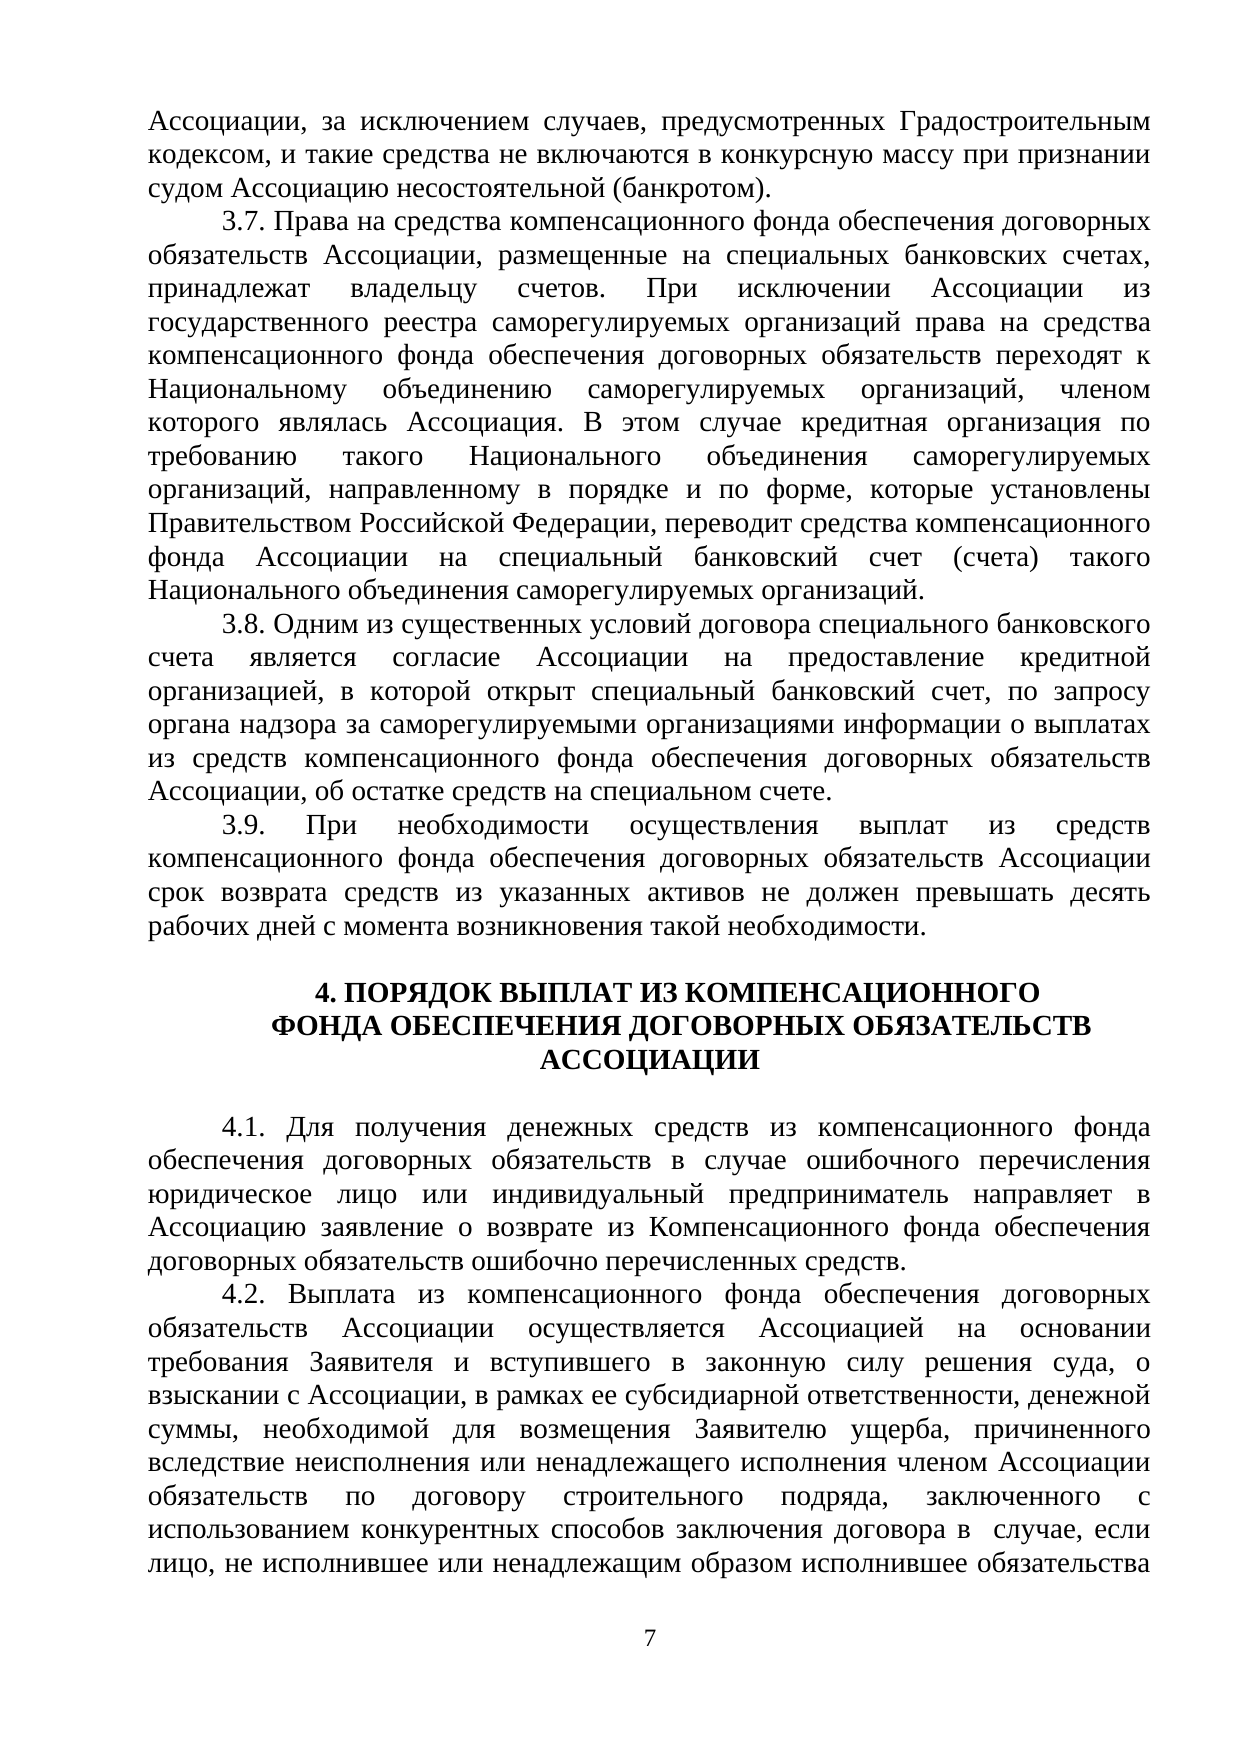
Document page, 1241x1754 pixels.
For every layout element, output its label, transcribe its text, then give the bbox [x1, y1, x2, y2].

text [148, 103, 1152, 203]
text 3.7. Права на средства компенсационного фонда обеспечения договорных обязательств Ассоциации, размещенные на специальных банковских счетах, принадлежат владельцу счетов. При исключении Ассоциации из государственного реестра саморегулируемых организаций права на средства компенсационного фонда обеспечения договорных обязательств переходят к Национальному объединению саморегулируемых организаций, членом которого являлась Ассоциация. В этом случае кредитная организация по требованию такого Национального объединения саморегулируемых организаций, направленному в порядке и по форме, которые установлены Правительством Российской Федерации, переводит средства компенсационного фонда Ассоциации на специальный банковский счет (счета) такого Национального объединения саморегулируемых организаций. [148, 203, 1152, 606]
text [148, 1277, 1152, 1578]
text 4.1. Для получения денежных средств из компенсационного фонда обеспечения договорных обязательств в случае ошибочного перечисления юридическое лицо или индивидуальный предприниматель направляет в Ассоциацию заявление о возврате из Компенсационного фонда обеспечения договорных обязательств ошибочно перечисленных средств. [148, 1109, 1152, 1277]
text ФОНДА ОБЕСПЕЧЕНИЯ ДОГОВОРНЫХ ОБЯЗАТЕЛЬСТВ АССОЦИАЦИИ [148, 1008, 1152, 1075]
text 3.8. Одним из существенных условий договора специального банковского счета является согласие Ассоциации на предоставление кредитной организацией, в которой открыт специальный банковский счет, по запросу органа надзора за саморегулируемыми организациями информации о выплатах из средств компенсационного фонда обеспечения договорных обязательств Ассоциации, об остатке средств на специальном счете. [148, 606, 1152, 807]
text 4. ПОРЯДОК ВЫПЛАТ ИЗ КОМПЕНСАЦИОННОГО [148, 975, 1152, 1008]
text 3.9. При необходимости осуществления выплат из средств компенсационного фонда обеспечения договорных обязательств Ассоциации срок возврата средств из указанных активов не должен превышать десять рабочих дней с момента возникновения такой необходимости. [148, 807, 1152, 941]
